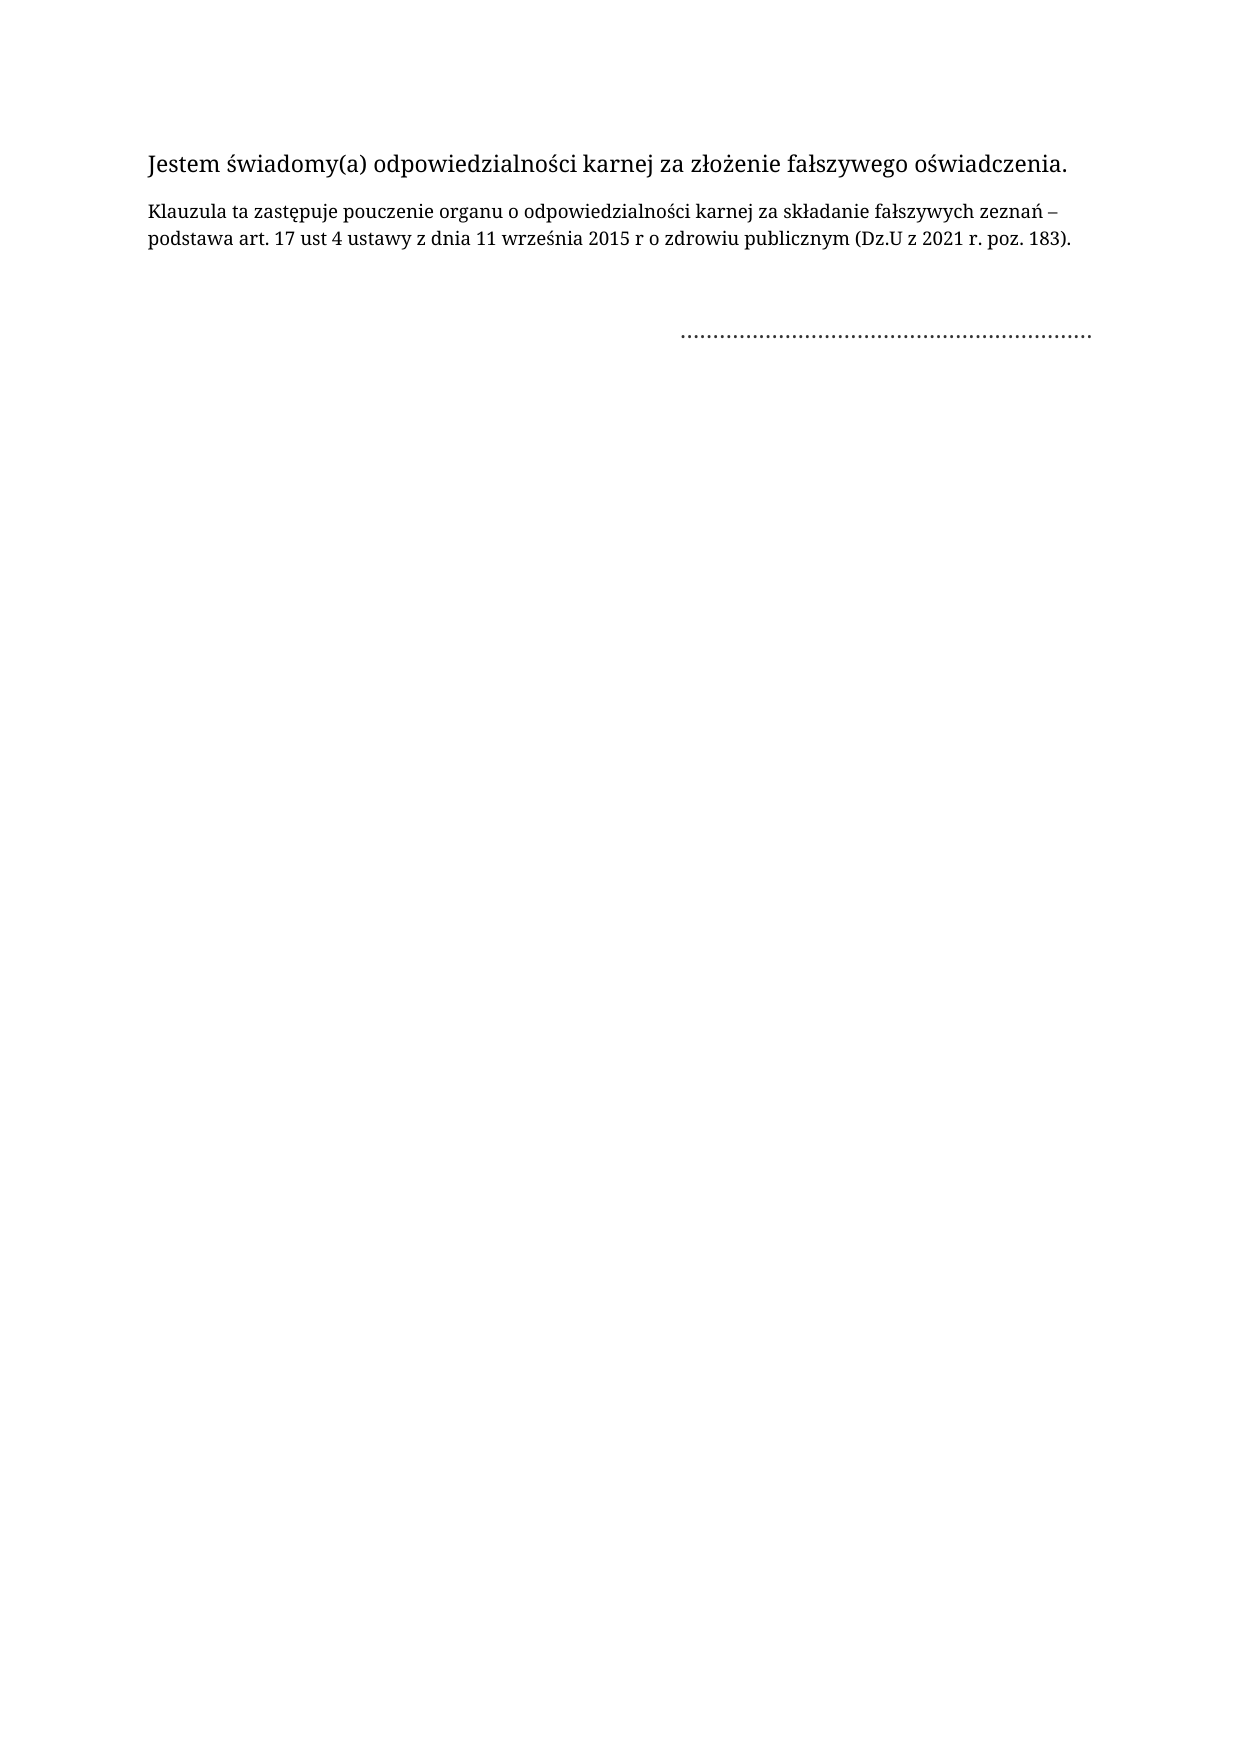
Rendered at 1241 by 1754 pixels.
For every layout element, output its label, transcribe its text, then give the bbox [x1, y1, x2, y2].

text Jestem świadomy(a) odpowiedzialności karnej za złożenie fałszywego oświadczenia. [148, 148, 1093, 179]
text ……………………………………………………… [148, 314, 1093, 345]
text Klauzula ta zastępuje pouczenie organu o odpowiedzialności karnej za składanie fałszywych zeznań – podstawa art. 17 ust 4 ustawy z dnia 11 września 2015 r o zdrowiu publicznym (Dz.U z 2021 r. poz. 183). [148, 198, 1093, 251]
